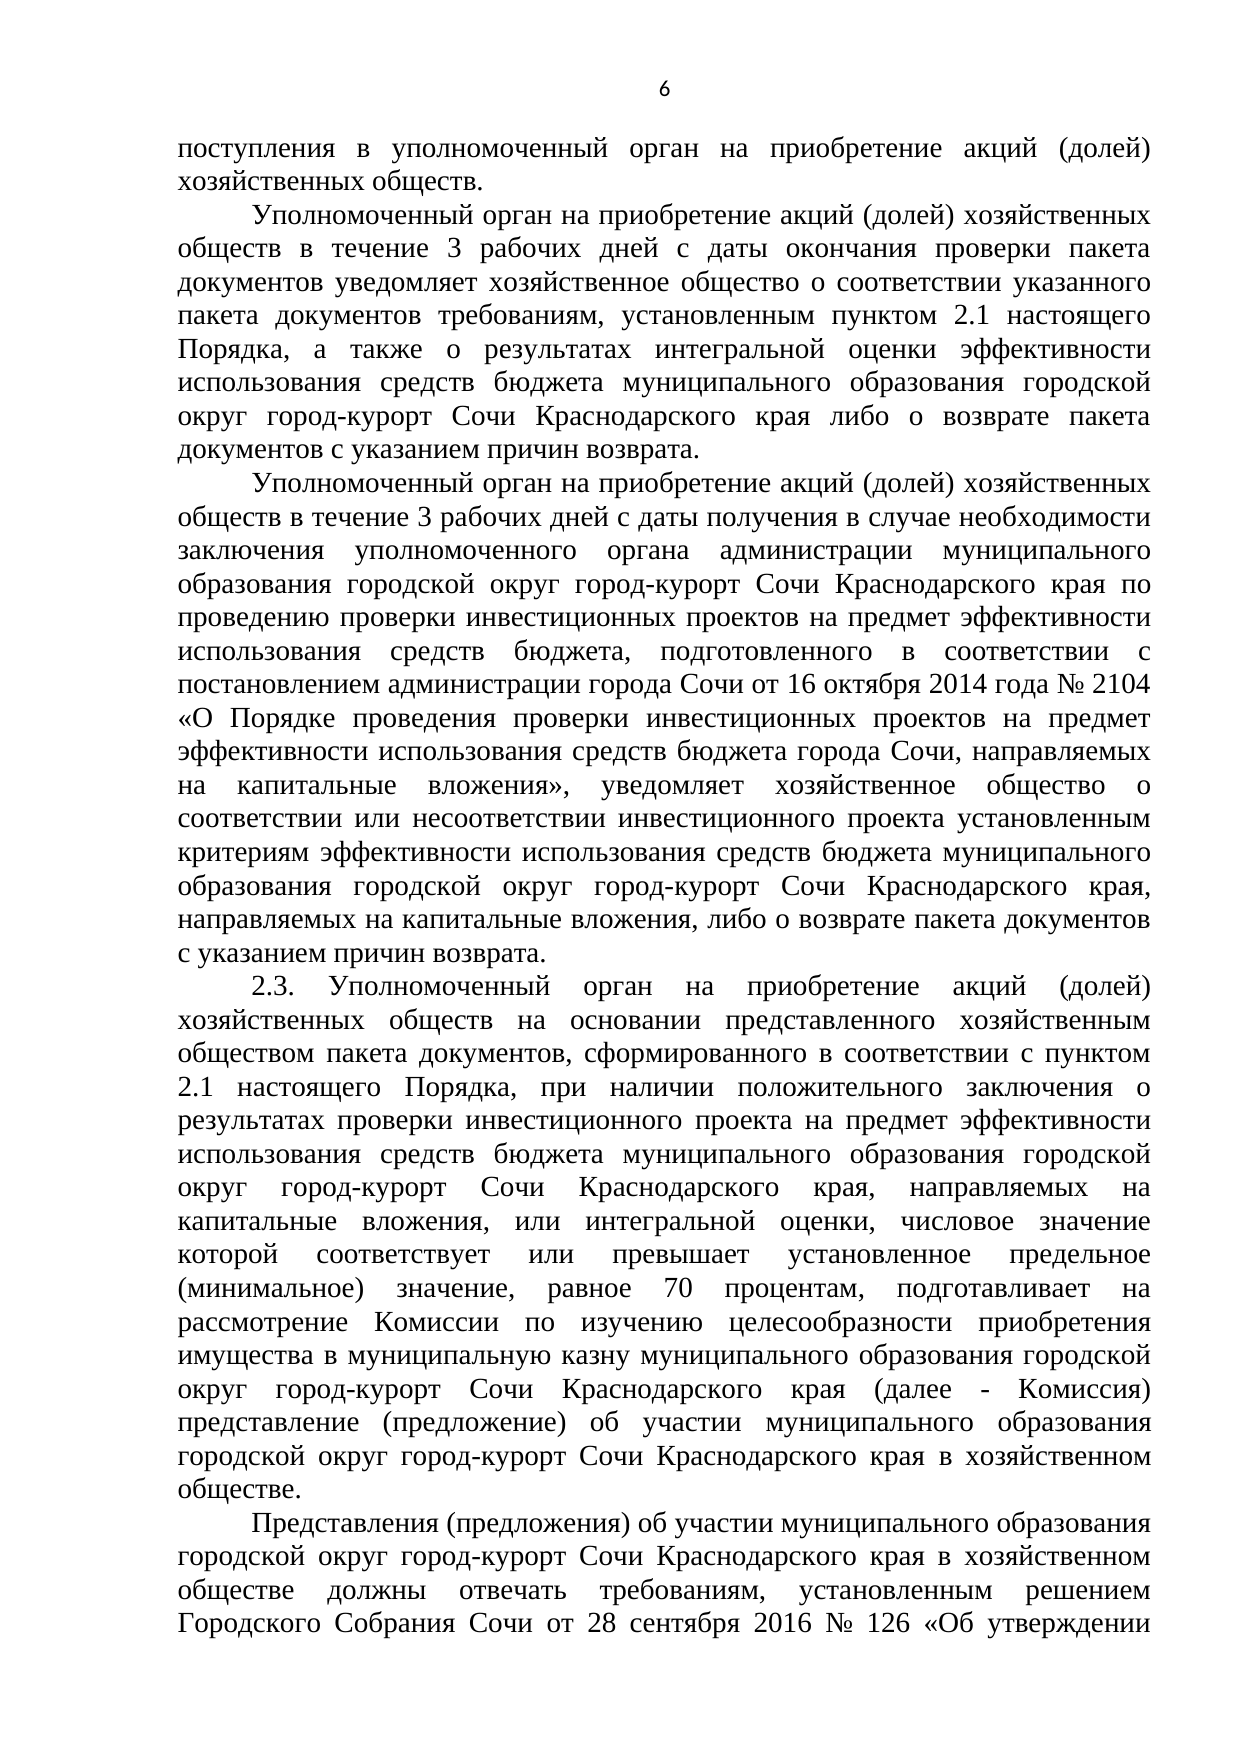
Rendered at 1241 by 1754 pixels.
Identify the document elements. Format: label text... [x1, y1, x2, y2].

text 2.3. Уполномоченный орган на приобретение акций (долей) хозяйственных обществ на основании представленного хозяйственным обществом пакета документов, сформированного в соответствии с пунктом 2.1 настоящего Порядка, при наличии положительного заключения о результатах проверки инвестиционного проекта на предмет эффективности использования средств бюджета муниципального образования городской округ город-курорт Сочи Краснодарского края, направляемых на капитальные вложения, или интегральной оценки, числовое значение которой соответствует или превышает установленное предельное (минимальное) значение, равное 70 процентам, подготавливает на рассмотрение Комиссии по изучению целесообразности приобретения имущества в муниципальную казну муниципального образования городской округ город-курорт Сочи Краснодарского края (далее - Комиссия) представление (предложение) об участии муниципального образования городской округ город-курорт Сочи Краснодарского края в хозяйственном обществе. [177, 968, 1152, 1505]
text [177, 1505, 1152, 1639]
text Уполномоченный орган на приобретение акций (долей) хозяйственных обществ в течение 3 рабочих дней с даты окончания проверки пакета документов уведомляет хозяйственное общество о соответствии указанного пакета документов требованиям, установленным пунктом 2.1 настоящего Порядка, а также о результатах интегральной оценки эффективности использования средств бюджета муниципального образования городской округ город-курорт Сочи Краснодарского края либо о возврате пакета документов с указанием причин возврата. [177, 197, 1152, 465]
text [177, 130, 1152, 197]
text Уполномоченный орган на приобретение акций (долей) хозяйственных обществ в течение 3 рабочих дней с даты получения в случае необходимости заключения уполномоченного органа администрации муниципального образования городской округ город-курорт Сочи Краснодарского края по проведению проверки инвестиционных проектов на предмет эффективности использования средств бюджета, подготовленного в соответствии с постановлением администрации города Сочи от 16 октября 2014 года № 2104 «О Порядке проведения проверки инвестиционных проектов на предмет эффективности использования средств бюджета города Сочи, направляемых на капитальные вложения», уведомляет хозяйственное общество о соответствии или несоответствии инвестиционного проекта установленным критериям эффективности использования средств бюджета муниципального образования городской округ город-курорт Сочи Краснодарского края, направляемых на капитальные вложения, либо о возврате пакета документов с указанием причин возврата. [177, 465, 1152, 968]
